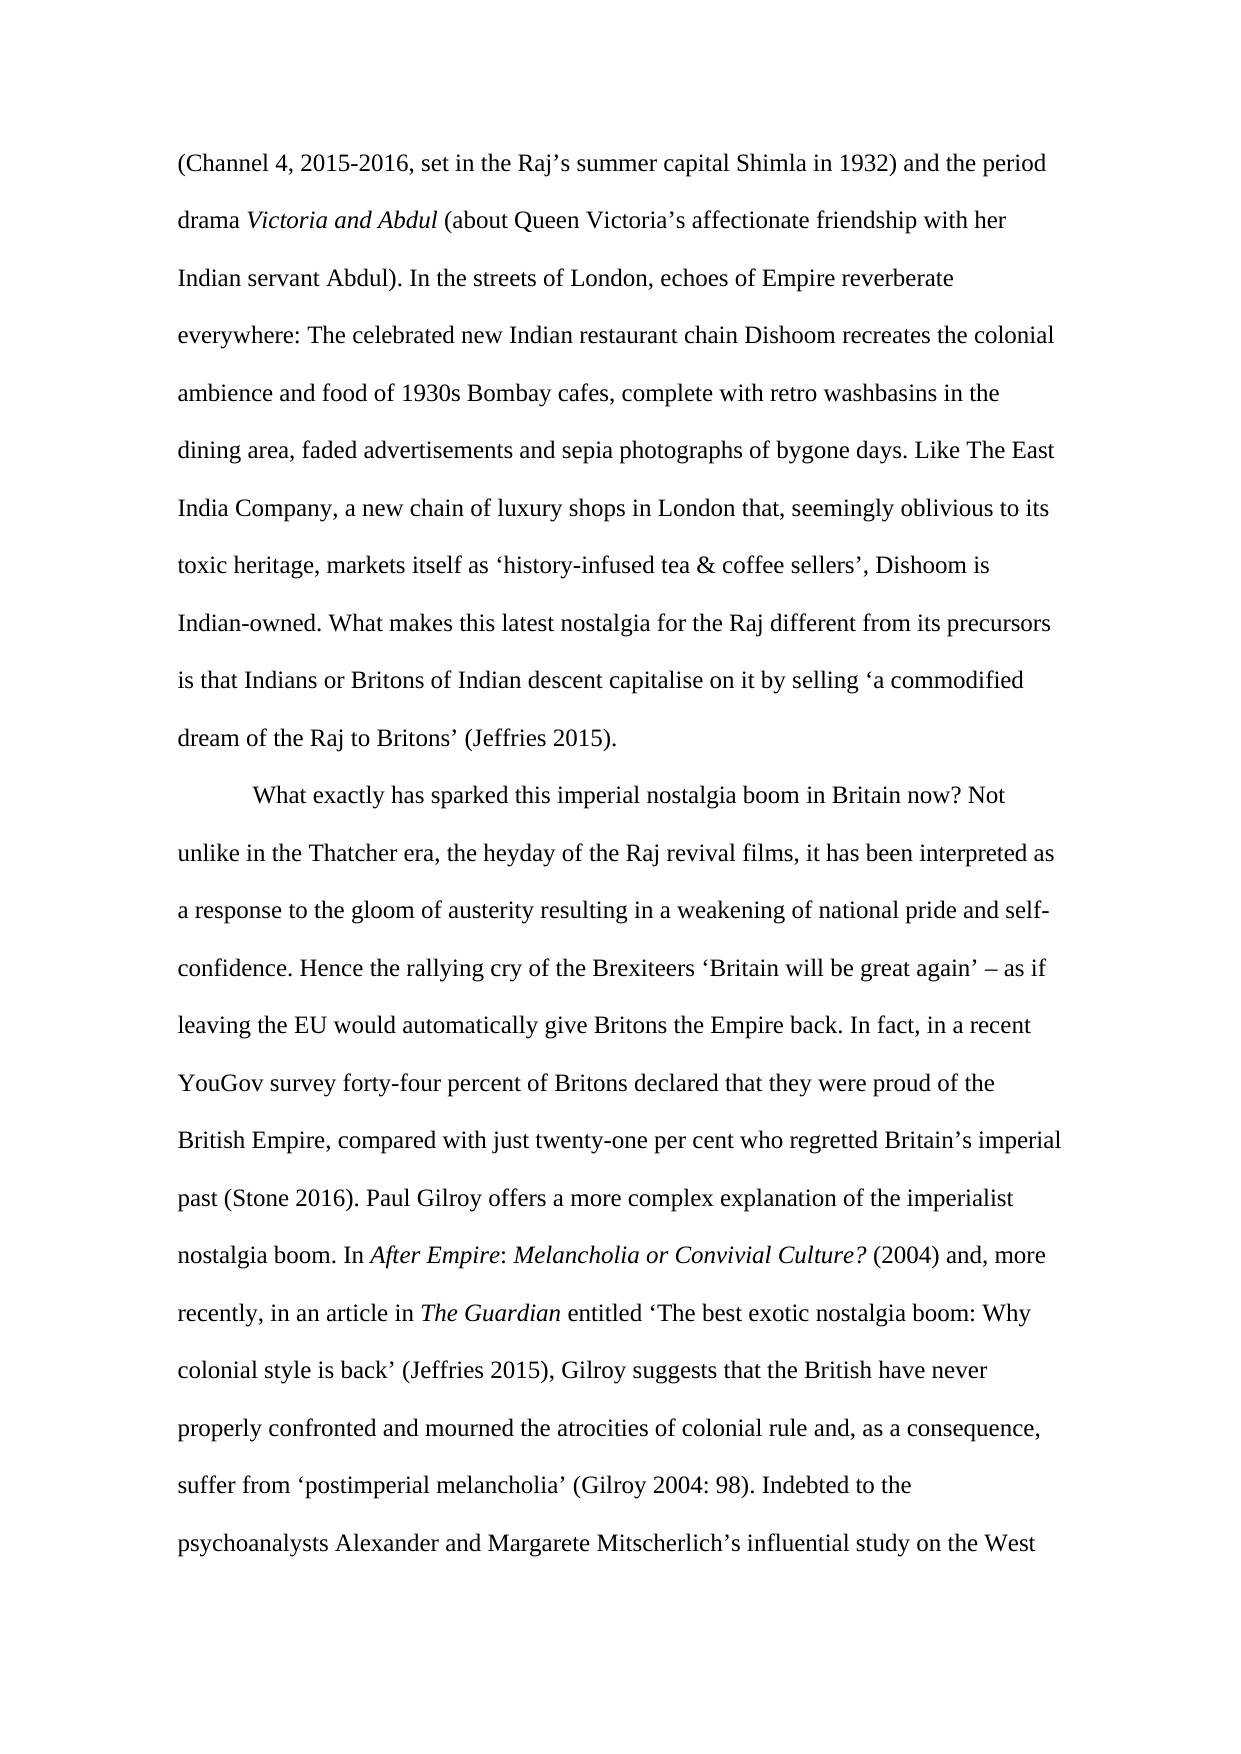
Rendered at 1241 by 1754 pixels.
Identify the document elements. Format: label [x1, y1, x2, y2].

text [177, 780, 1063, 1556]
text [177, 148, 1063, 751]
